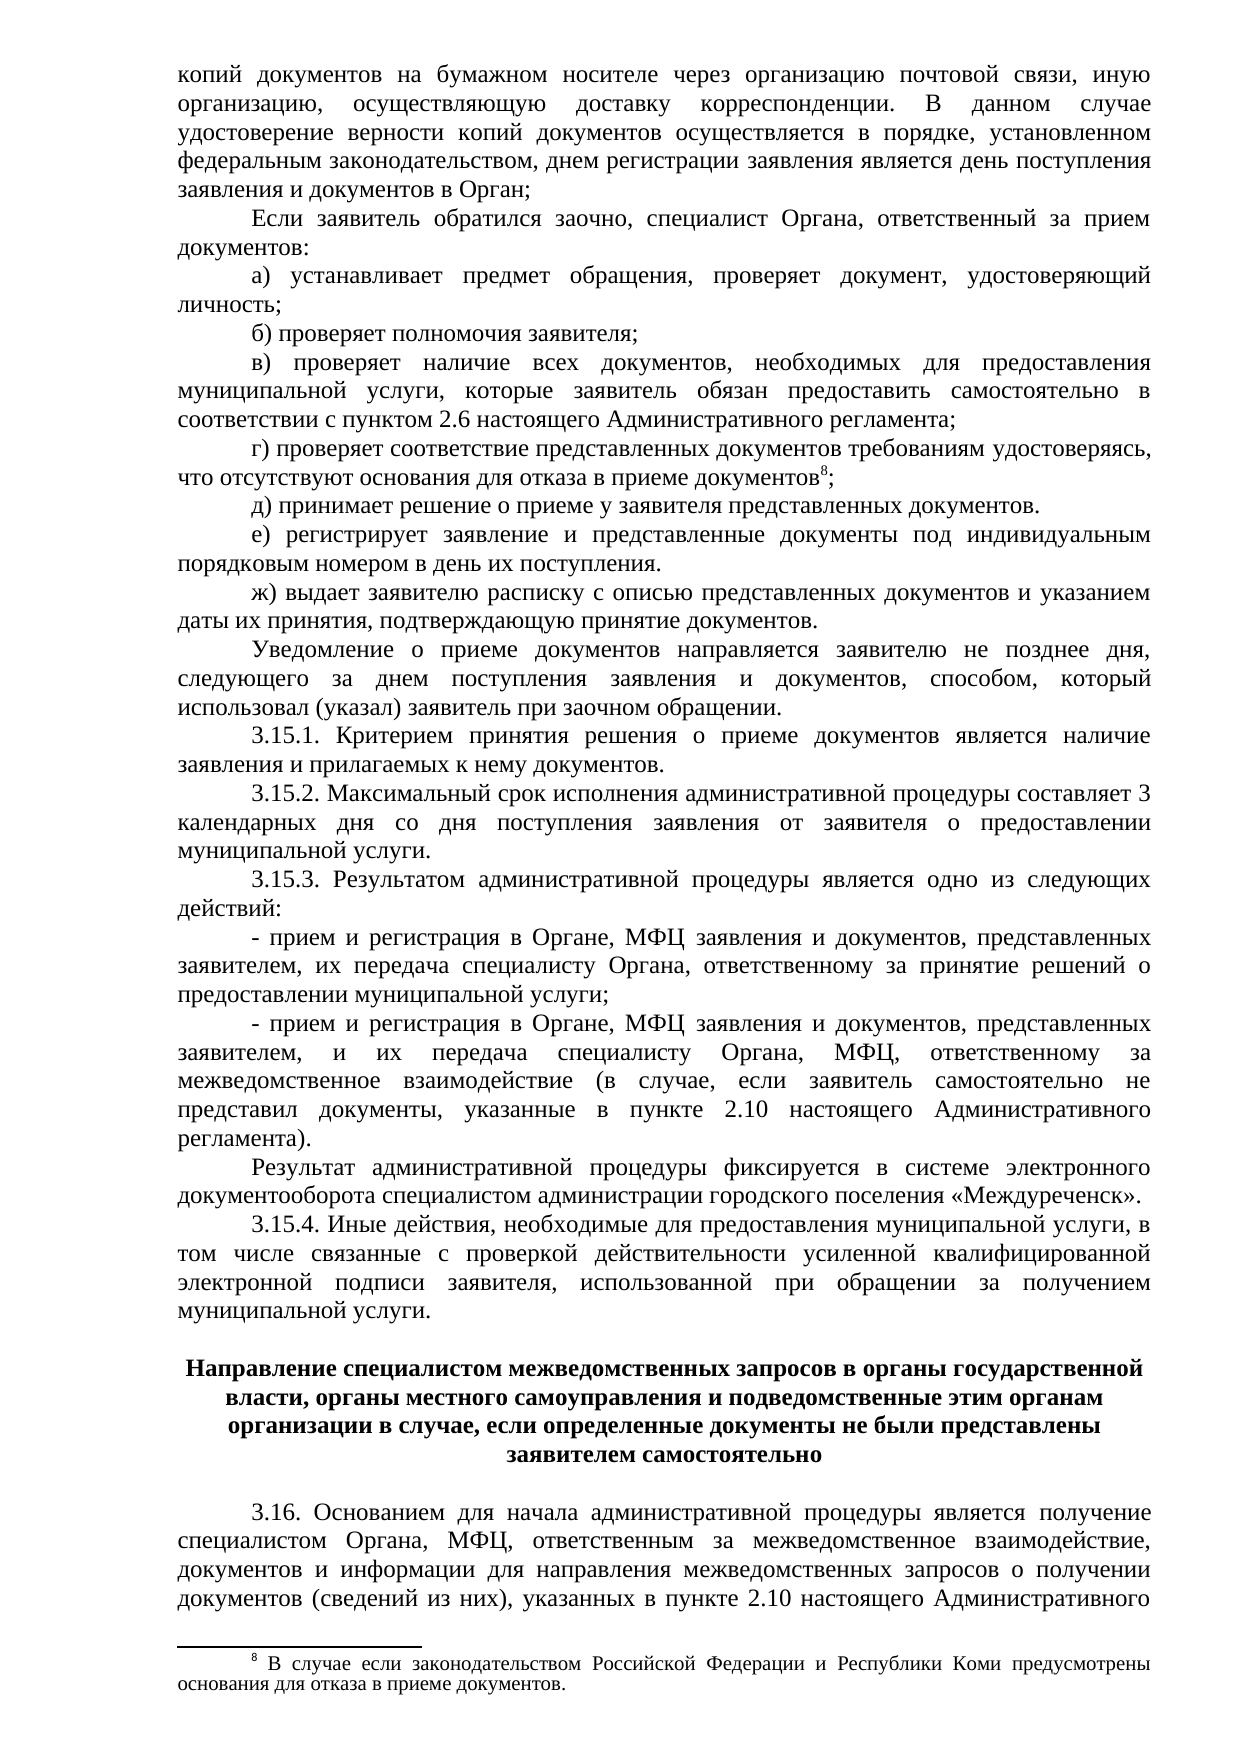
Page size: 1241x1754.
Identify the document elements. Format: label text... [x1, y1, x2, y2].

text 3.15.2. Максимальный срок исполнения административной процедуры составляет 3 календарных дня со дня поступления заявления от заявителя о предоставлении муниципальной услуги. [177, 778, 1152, 864]
text в) проверяет наличие всех документов, необходимых для предоставления муниципальной услуги, которые заявитель обязан предоставить самостоятельно в соответствии с пунктом 2.6 настоящего Административного регламента; [177, 347, 1152, 433]
text ж) выдает заявителю расписку с описью представленных документов и указанием даты их принятия, подтверждающую принятие документов. [177, 577, 1152, 634]
text Если заявитель обратился заочно, специалист Органа, ответственный за прием документов: [177, 203, 1152, 260]
text 3.15.4. Иные действия, необходимые для предоставления муниципальной услуги, в том числе связанные с проверкой действительности усиленной квалифицированной электронной подписи заявителя, использованной при обращении за получением муниципальной услуги. [177, 1209, 1152, 1324]
text Уведомление о приеме документов направляется заявителю не позднее дня, следующего за днем поступления заявления и документов, способом, который использовал (указал) заявитель при заочном обращении. [177, 634, 1152, 720]
text а) устанавливает предмет обращения, проверяет документ, удостоверяющий личность; [177, 260, 1152, 318]
text е) регистрирует заявление и представленные документы под индивидуальным порядковым номером в день их поступления. [177, 519, 1152, 577]
text б) проверяет полномочия заявителя; [177, 318, 1152, 347]
text - прием и регистрация в Органе, МФЦ заявления и документов, представленных заявителем, их передача специалисту Органа, ответственному за принятие решений о предоставлении муниципальной услуги; [177, 922, 1152, 1008]
text - прием и регистрация в Органе, МФЦ заявления и документов, представленных заявителем, и их передача специалисту Органа, МФЦ, ответственному за межведомственное взаимодействие (в случае, если заявитель самостоятельно не представил документы, указанные в пункте 2.10 настоящего Административного регламента). [177, 1008, 1152, 1152]
text г) проверяет соответствие представленных документов требованиям удостоверяясь, что отсутствуют основания для отказа в приеме документов; [177, 433, 1152, 490]
text 3.15.1. Критерием принятия решения о приеме документов является наличие заявления и прилагаемых к нему документов. [177, 720, 1152, 778]
text Результат административной процедуры фиксируется в системе электронного документооборота специалистом администрации городского поселения «Междуреченск». [177, 1152, 1152, 1209]
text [177, 1497, 1152, 1612]
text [177, 59, 1152, 203]
text д) принимает решение о приеме у заявителя представленных документов. [177, 490, 1152, 519]
text Направление специалистом межведомственных запросов в органы государственной власти, органы местного самоуправления и подведомственные этим органам организации в случае, если определенные документы не были представлены заявителем самостоятельно [177, 1353, 1152, 1468]
text 3.15.3. Результатом административной процедуры является одно из следующих действий: [177, 864, 1152, 922]
